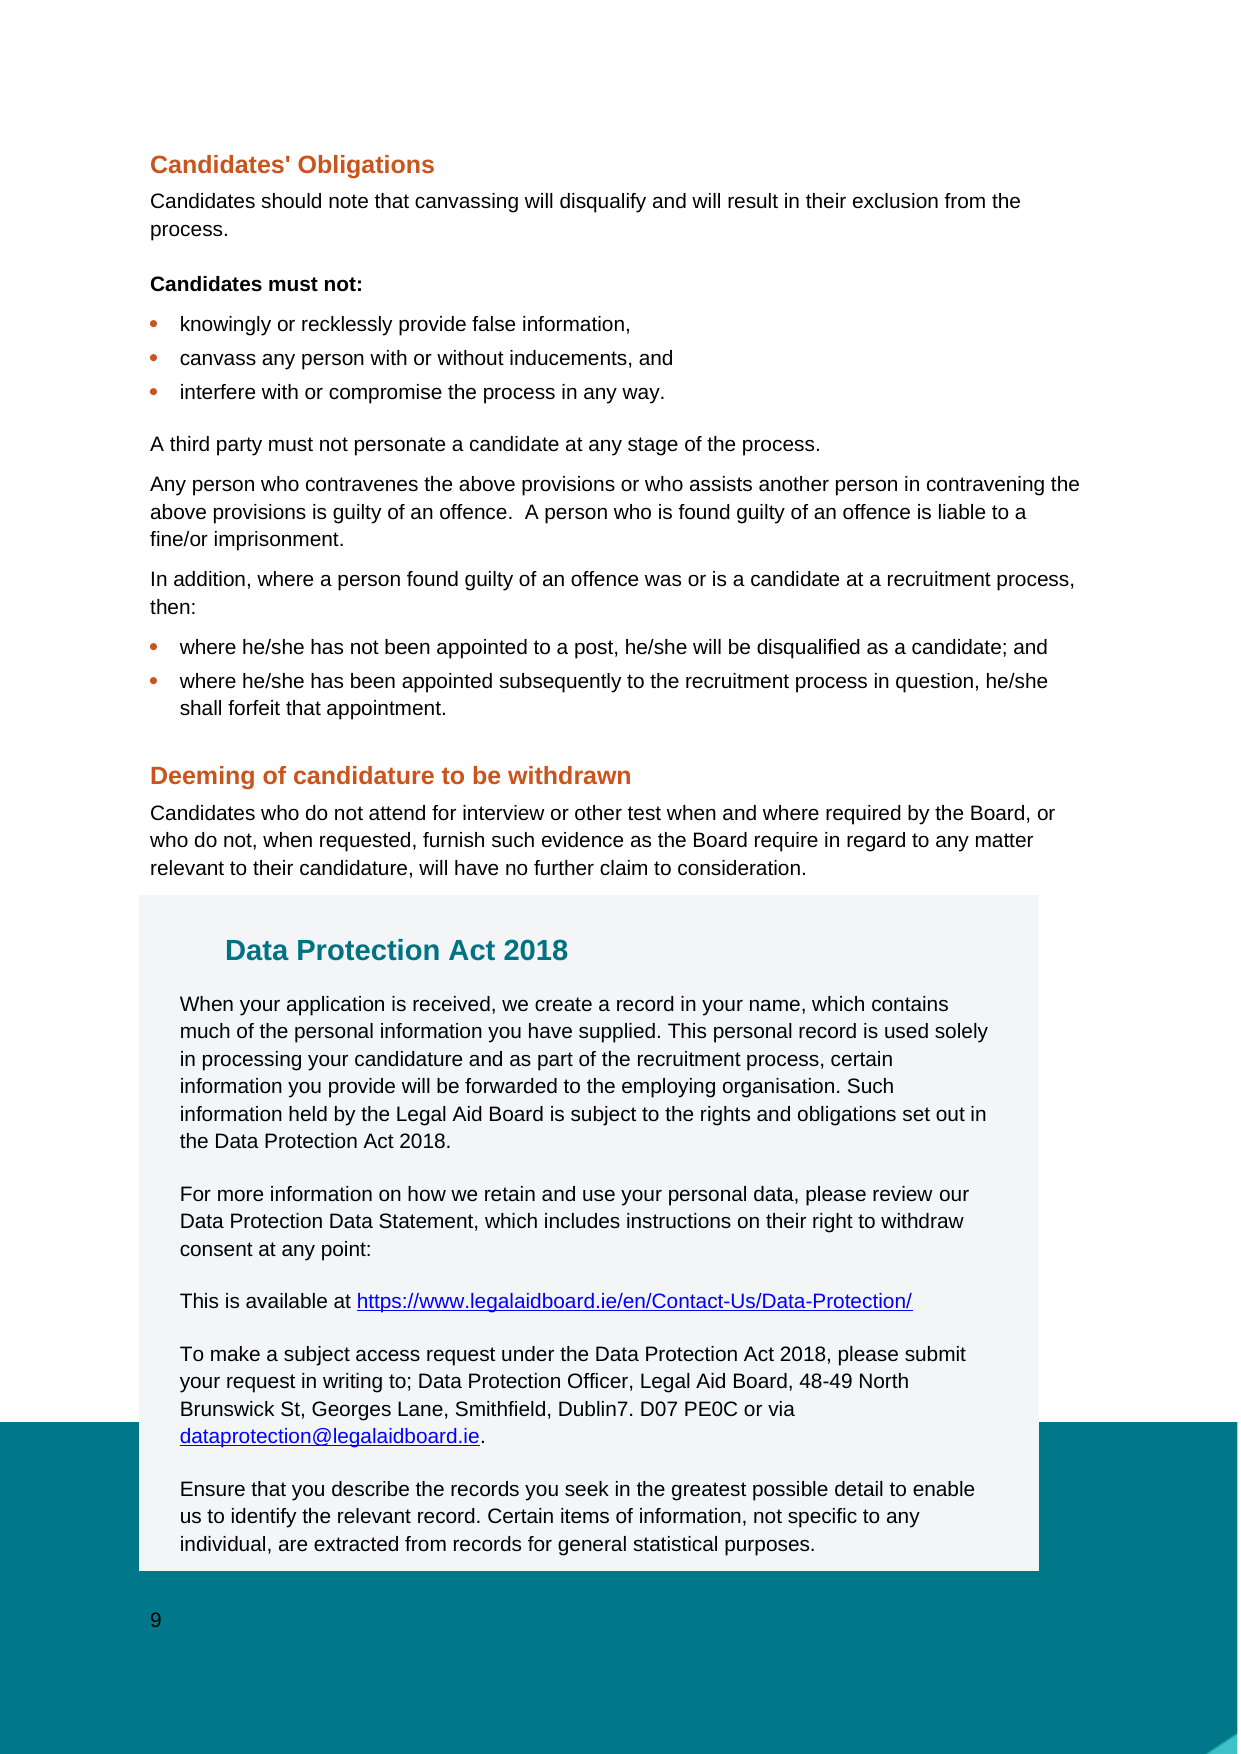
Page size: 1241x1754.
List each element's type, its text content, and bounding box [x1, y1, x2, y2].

text Any person who contravenes the above provisions or who assists another person in contravening the above provisions is guilty of an offence. A person who is found guilty of an offence is liable to a fine/or imprisonment. [150, 472, 1090, 551]
text where he/she has not been appointed to a post, he/she will be disqualified as a candidate; and [150, 634, 1090, 659]
text knowingly or recklessly provide false information, [150, 312, 1090, 336]
text canvass any person with or without inducements, and [150, 346, 1090, 370]
text where he/she has been appointed subsequently to the recruitment process in question, he/she shall forfeit that appointment. [150, 668, 1090, 720]
text Candidates should note that canvassing will disqualify and will result in their exclusion from the process. Candidates must not: [150, 189, 1090, 296]
text In addition, where a person found guilty of an offence was or is a candidate at a recruitment process, then: [150, 567, 1090, 618]
table_header Data Protection Act 2018 When your application is received, we create a record in your name, which contains much of the personal information you have supplied. This personal record is used solely in processing your candidature and as part of the recruitment process, certain information you provide will be forwarded to the employing organisation. Such information held by the Legal Aid Board is subject to the rights and obligations set out in the Data Protection Act 2018. For more information on how we retain and use your personal data, please review our Data Protection Data Statement, which includes instructions on their right to withdraw consent at any point: This is available at https://www.legalaidboard.ie/en/Contact-Us/Data-Protection/ To make a subject access request under the Data Protection Act 2018, please submit your request in writing to; Data Protection Officer, Legal Aid Board, 48-49 North Brunswick St, Georges Lane, Smithfield, Dublin7. D07 PE0C or via dataprotection@legalaidboard.ie. Ensure that you describe the records you seek in the greatest possible detail to enable us to identify the relevant record. Certain items of information, not specific to any individual, are extracted from records for general statistical purposes. [139, 895, 1039, 1571]
subtitle Deeming of candidature to be withdrawn [150, 761, 1090, 790]
text A third party must not personate a candidate at any stage of the process. [150, 432, 1090, 456]
subtitle Candidates' Obligations [150, 150, 1090, 179]
text Candidates who do not attend for interview or other test when and where required by the Board, or who do not, when requested, furnish such evidence as the Board require in regard to any matter relevant to their candidature, will have no further claim to consideration. [150, 800, 1090, 879]
text interfere with or compromise the process in any way. [150, 379, 1090, 403]
